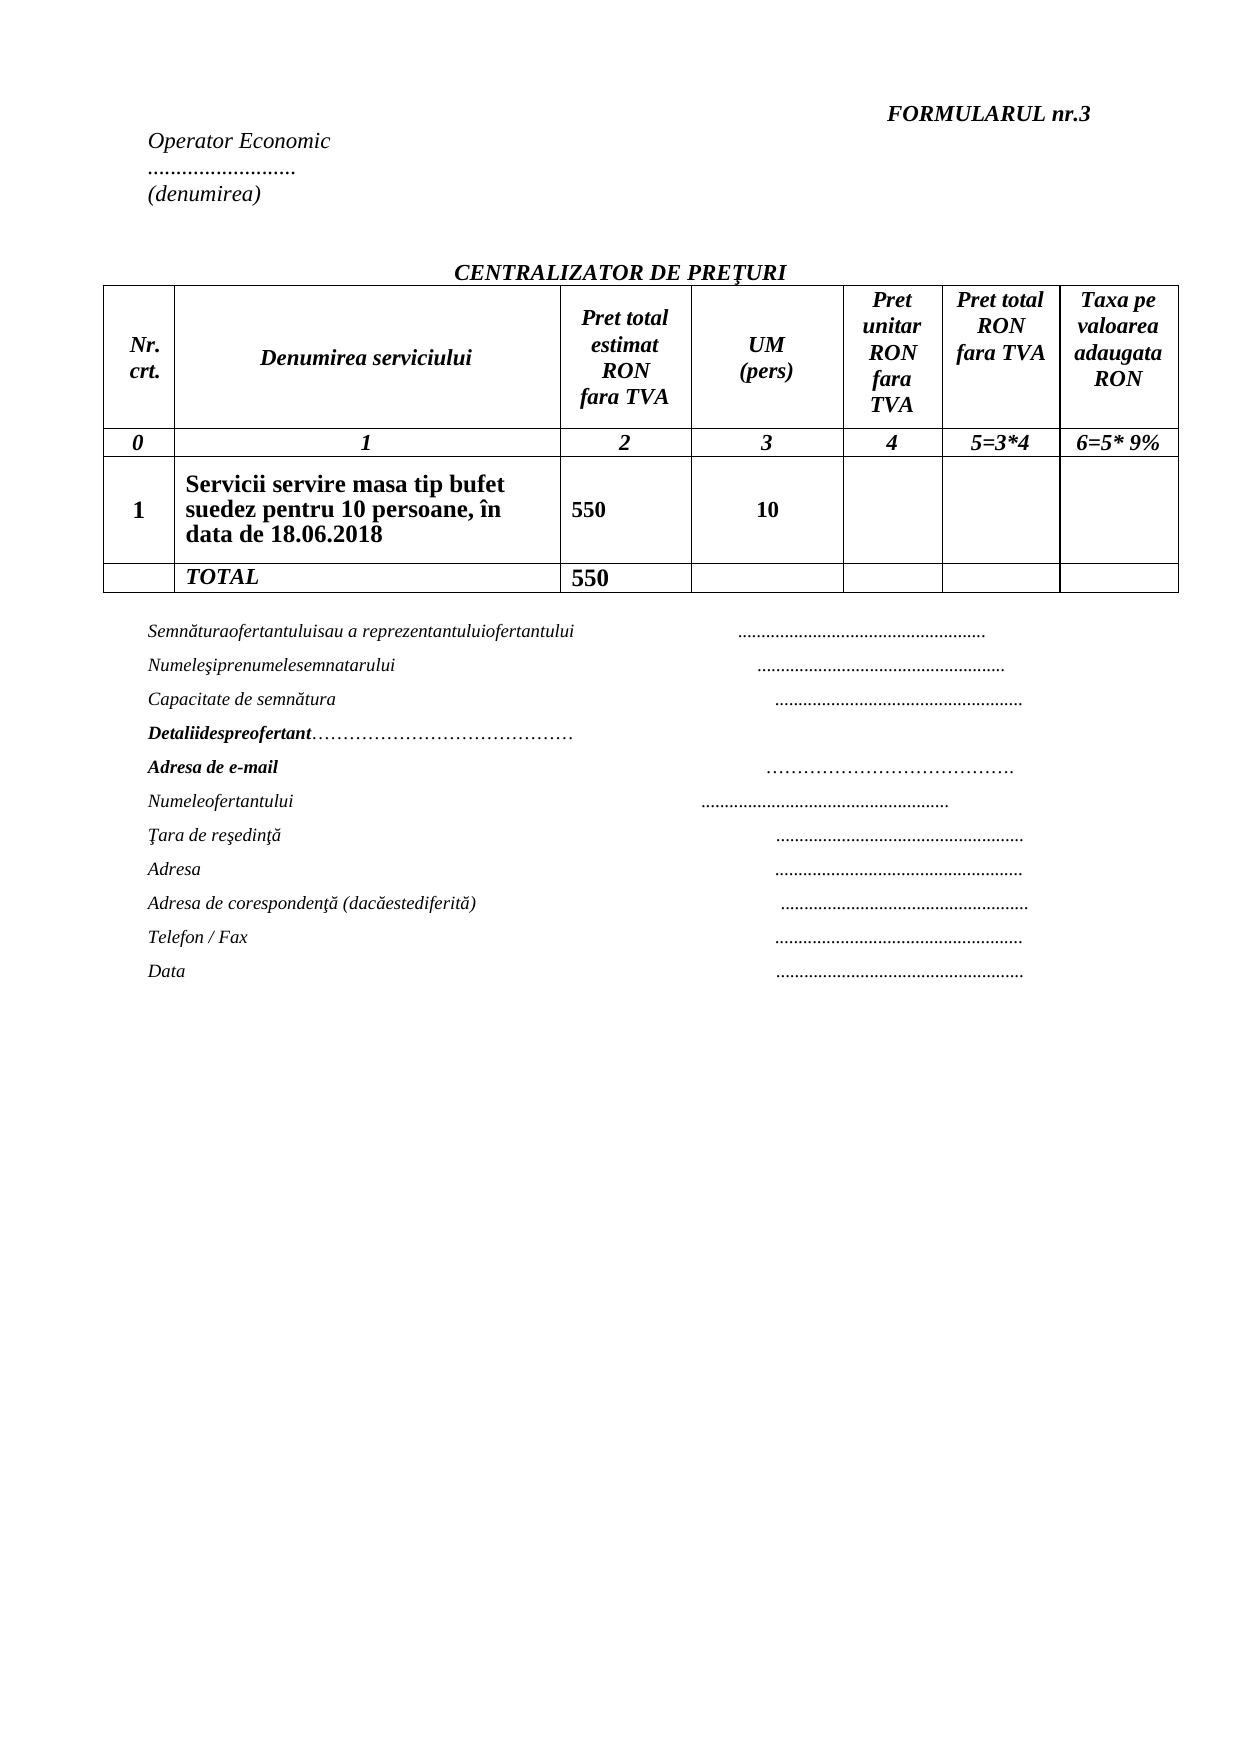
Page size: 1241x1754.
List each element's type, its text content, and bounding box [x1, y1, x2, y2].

table_cell [1061, 457, 1178, 562]
table_header Taxa pe valoarea adaugata RON [1061, 286, 1178, 428]
table_cell 4 [844, 429, 942, 456]
table_header Nr. crt. [104, 286, 174, 428]
text Semnăturaofertantuluisau a reprezentantuluiofertantului ..................................................... [148, 619, 1093, 641]
text Operator Economic [148, 127, 1093, 153]
text Adresa ..................................................... [148, 858, 1093, 879]
table_cell [943, 457, 1059, 562]
text Ţara de reşedinţă ..................................................... [148, 824, 1093, 846]
table_cell [104, 564, 174, 592]
table_cell 3 [692, 429, 843, 456]
table_header Pret total estimat RON fara TVA [561, 286, 691, 428]
table_cell Servicii servire masa tip bufet suedez pentru 10 persoane, în data de 18.06.2018 [175, 457, 560, 562]
table_header UM (pers) [692, 286, 843, 428]
text Numeleşiprenumelesemnatarului ..................................................... [148, 654, 1093, 675]
table_header Denumirea serviciului [175, 286, 560, 428]
table_cell 1 [104, 457, 174, 562]
table_cell 6=5* 9% [1061, 429, 1178, 456]
text .......................... [148, 153, 1093, 179]
text Adresa de e-mail …………………………………. [148, 756, 1093, 777]
text FORMULARUL nr.3 [148, 101, 1093, 127]
text (denumirea) [148, 179, 1093, 206]
text Adresa de corespondenţă (dacăestediferită) ..................................................... [148, 892, 1093, 914]
table_cell [692, 564, 843, 592]
table_cell 0 [104, 429, 174, 456]
table_cell 5=3*4 [943, 429, 1059, 456]
table_cell 1 [175, 429, 560, 456]
text Telefon / Fax ..................................................... [148, 926, 1093, 948]
text Data ..................................................... [148, 960, 1093, 982]
table_cell 550 [561, 457, 691, 562]
table_header Pret total RON fara TVA [943, 286, 1059, 428]
text Capacitate de semnătura ..................................................... [148, 688, 1093, 709]
table_cell [943, 564, 1059, 592]
text Numeleofertantului ..................................................... [148, 790, 1093, 811]
text CENTRALIZATOR DE PREŢURI [223, 259, 943, 285]
text Detaliidespreofertant…………………………………… [148, 722, 1093, 743]
table_cell [844, 564, 942, 592]
table_cell TOTAL [175, 564, 560, 592]
table_cell 550 [561, 564, 691, 592]
table_cell 10 [692, 457, 843, 562]
table_cell [844, 457, 942, 562]
table_header Pret unitar RON fara TVA [844, 286, 942, 428]
table_cell [1061, 564, 1178, 592]
table_cell 2 [561, 429, 691, 456]
